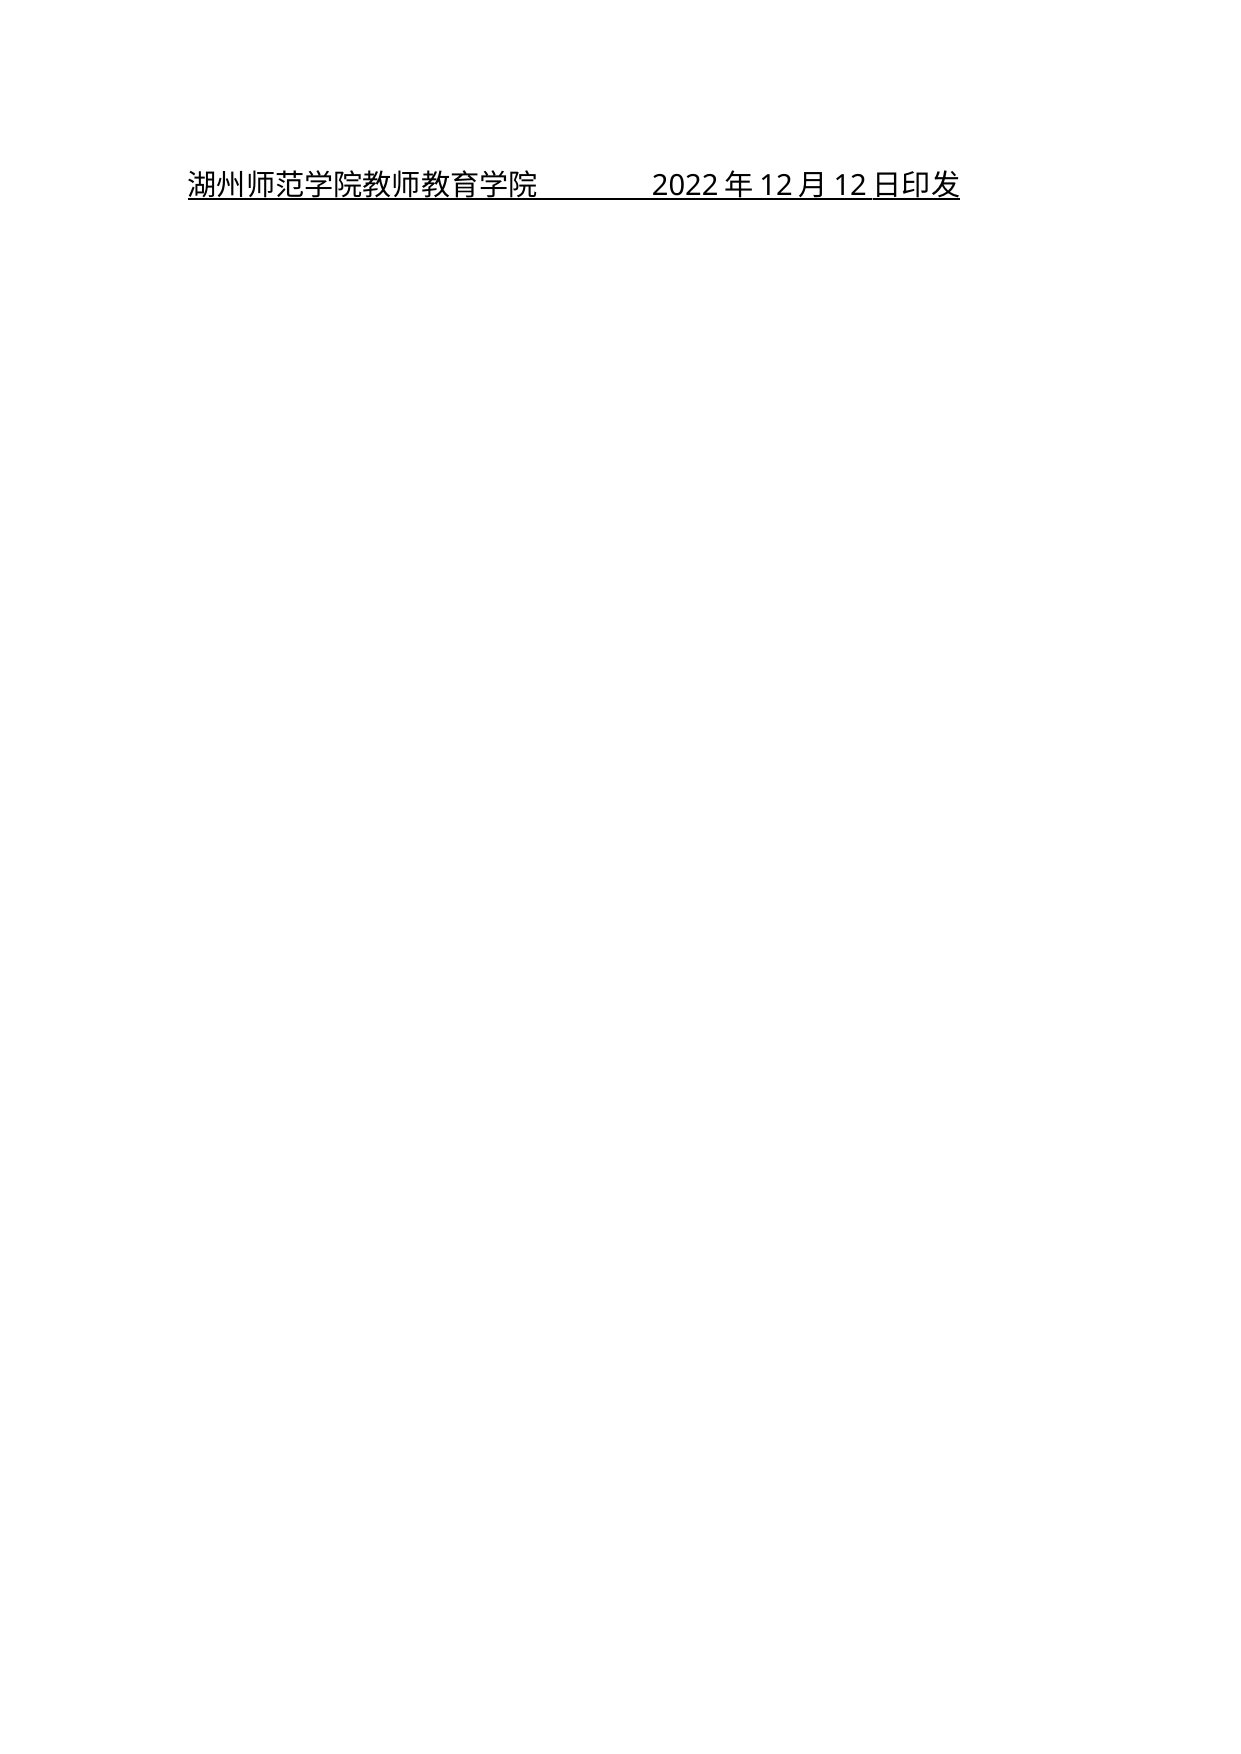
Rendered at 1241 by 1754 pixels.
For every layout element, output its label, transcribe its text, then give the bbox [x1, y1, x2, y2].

text 湖州师范学院教师教育学院 2022年12月12日印发 [187, 162, 1053, 204]
